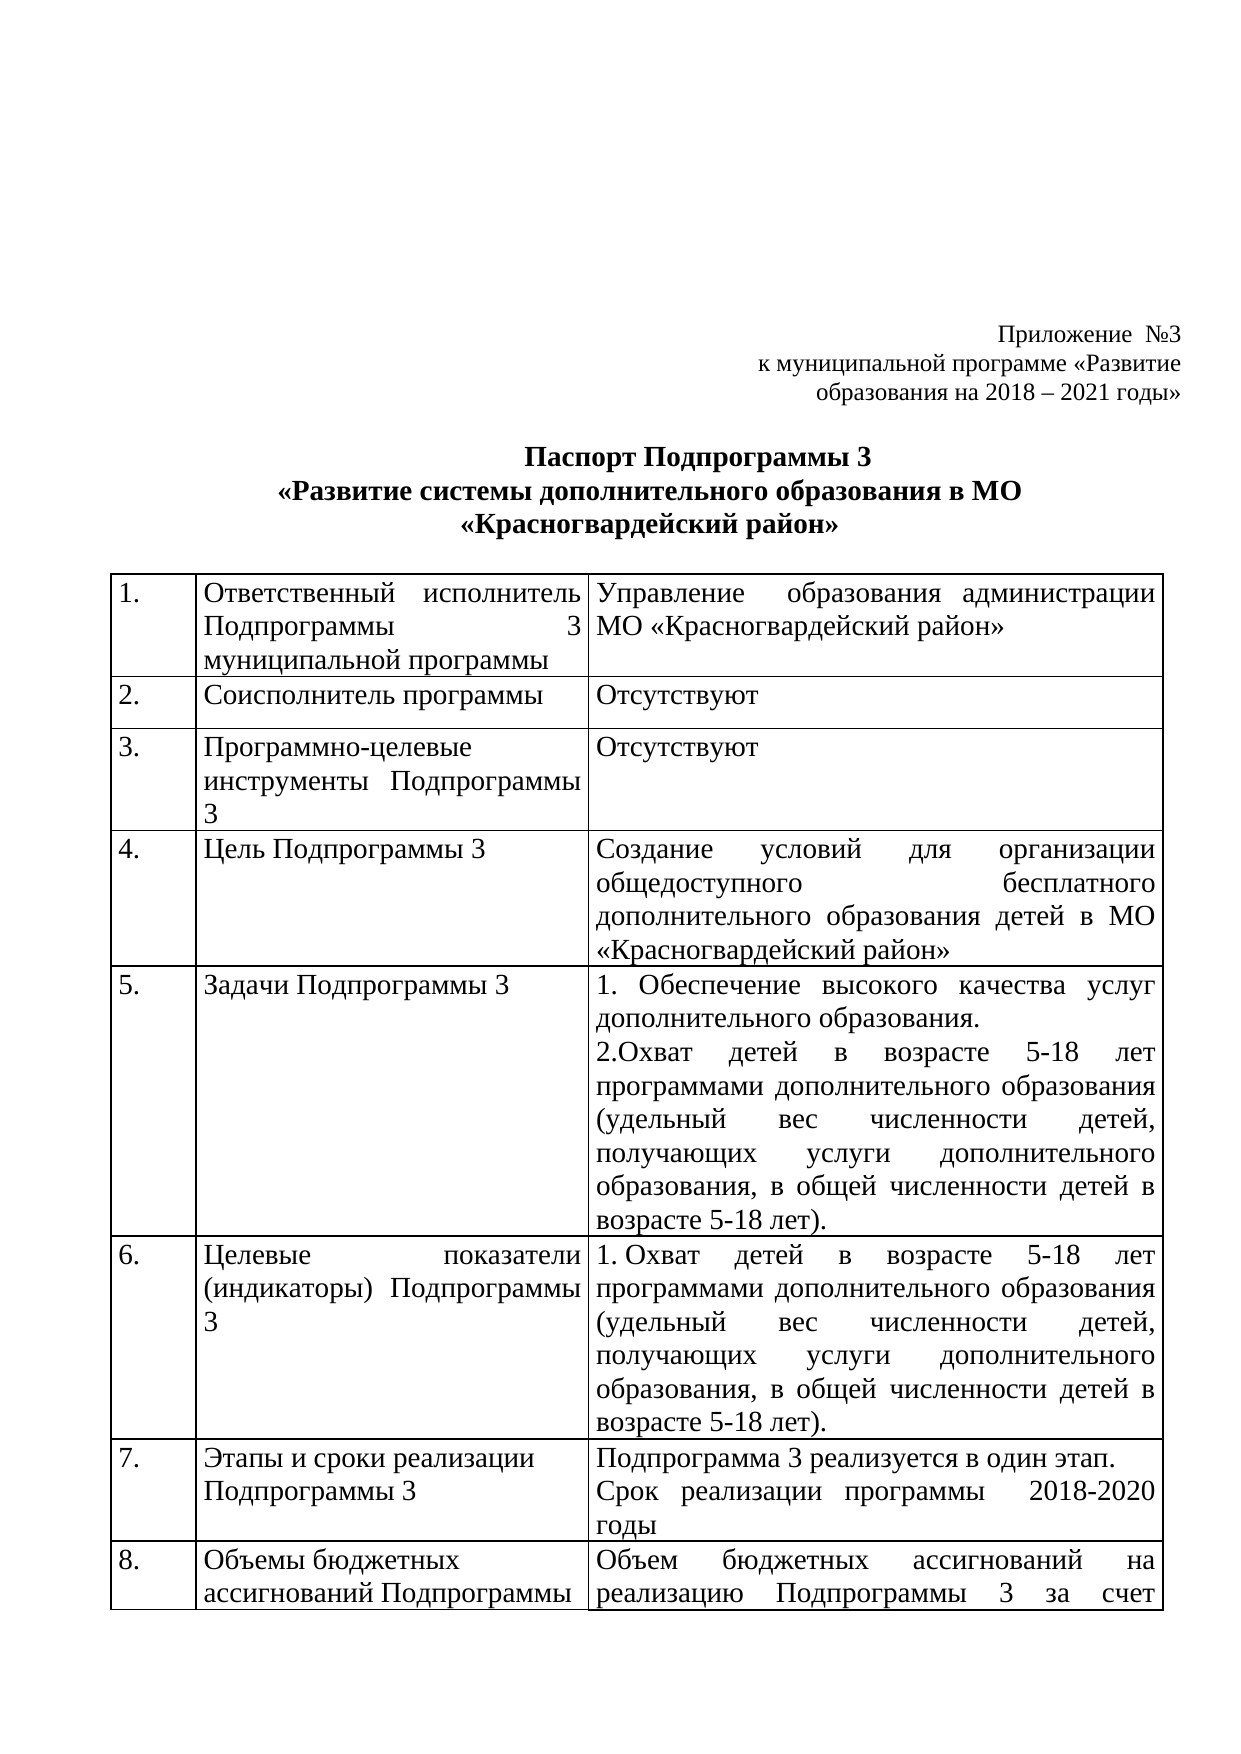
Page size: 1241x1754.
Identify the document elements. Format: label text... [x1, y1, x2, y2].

text образования на 2018 – 2021 годы» [118, 377, 1181, 406]
table_cell 1. Охват детей в возрасте 5-18 лет программами дополнительного образования (удельный вес численности детей, получающих услуги дополнительного образования, в общей численности детей в возрасте 5-18 лет). [589, 1237, 1162, 1438]
table_cell 8. [112, 1542, 195, 1609]
table_cell 7. [112, 1440, 195, 1540]
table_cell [197, 1542, 588, 1609]
table_cell Отсутствуют [589, 729, 1162, 830]
table_cell 4. [112, 831, 195, 965]
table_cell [589, 1542, 1162, 1609]
table_cell 1. Обеспечение высокого качества услуг дополнительного образования. 2.Охват детей в возрасте 5-18 лет программами дополнительного образования (удельный вес численности детей, получающих услуги дополнительного образования, в общей численности детей в возрасте 5-18 лет). [589, 967, 1162, 1235]
table_header Ответственный исполнитель Подпрограммы 3 муниципальной программы [197, 575, 588, 676]
table_cell Подпрограмма 3 реализуется в один этап. Срок реализации программы 2018-2020 годы [589, 1440, 1162, 1540]
table_cell Отсутствуют [589, 677, 1162, 727]
table_cell 6. [112, 1237, 195, 1438]
table_cell 2. [112, 677, 195, 727]
table_cell 5. [112, 967, 195, 1235]
table_cell Цель Подпрограммы 3 [197, 831, 588, 965]
table_cell 3. [112, 729, 195, 830]
text «Красногвардейский район» [118, 506, 1181, 540]
table_cell Соисполнитель программы [197, 677, 588, 727]
text Приложение №3 [118, 319, 1181, 348]
table_header Управление образования администрации МО «Красногвардейский район» [589, 575, 1162, 676]
text к муниципальной программе «Развитие [118, 348, 1181, 377]
table_cell Целевые показатели (индикаторы) Подпрограммы 3 [197, 1237, 588, 1438]
table_cell Задачи Подпрограммы 3 [197, 967, 588, 1235]
table_header 1. [112, 575, 195, 676]
text Паспорт Подпрограммы 3 [215, 439, 1181, 473]
table_cell Этапы и сроки реализации Подпрограммы 3 [197, 1440, 588, 1540]
table_cell Создание условий для организации общедоступного бесплатного дополнительного образования детей в МО «Красногвардейский район» [589, 831, 1162, 965]
text «Развитие системы дополнительного образования в МО [118, 473, 1181, 506]
table_cell Программно-целевые инструменты Подпрограммы 3 [197, 729, 588, 830]
